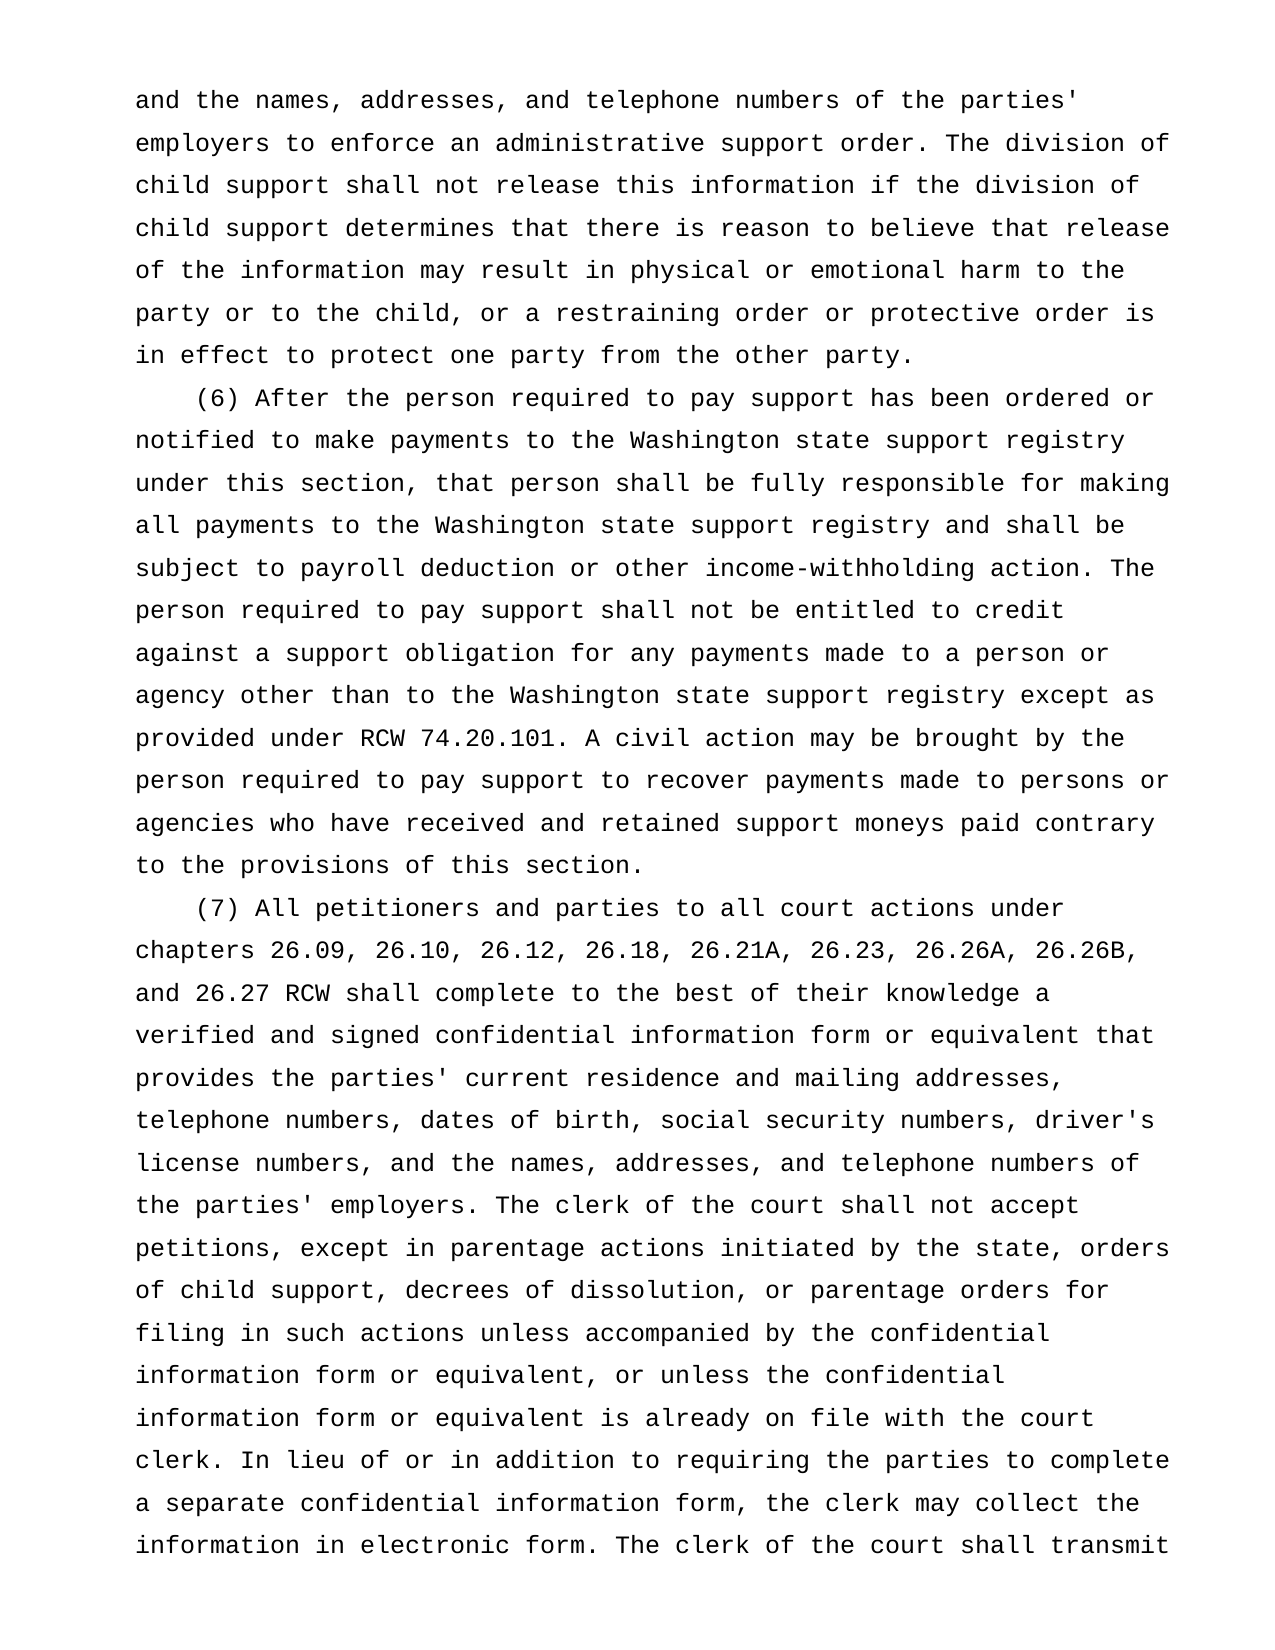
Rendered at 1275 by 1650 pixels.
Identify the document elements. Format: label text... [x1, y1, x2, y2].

text (6) After the person required to pay support has been ordered or notified to make payments to the Washington state support registry under this section, that person shall be fully responsible for making all payments to the Washington state support registry and shall be subject to payroll deduction or other income-withholding action. The person required to pay support shall not be entitled to credit against a support obligation for any payments made to a person or agency other than to the Washington state support registry except as provided under RCW 74.20.101. A civil action may be brought by the person required to pay support to recover payments made to persons or agencies who have received and retained support moneys paid contrary to the provisions of this section. [135, 372, 1170, 882]
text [135, 882, 1170, 1562]
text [135, 75, 1170, 372]
